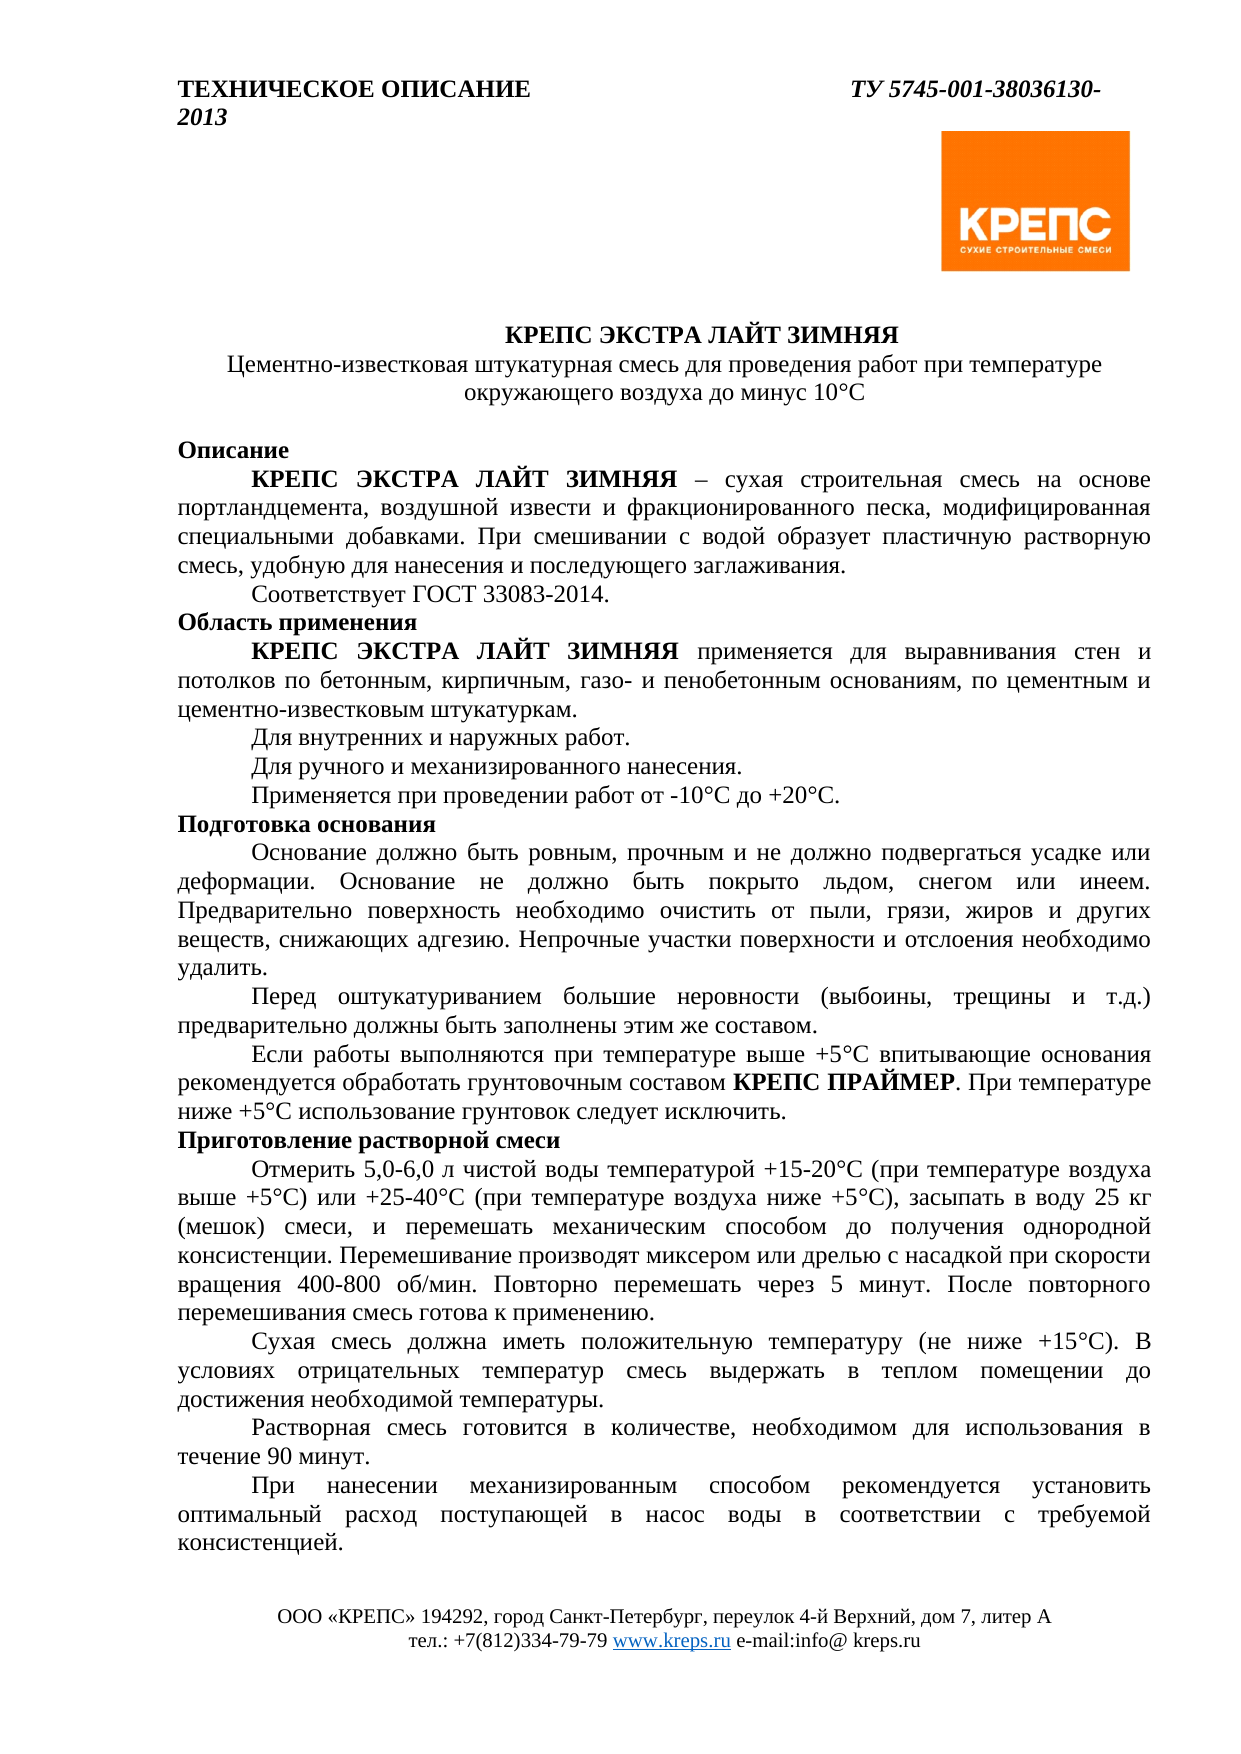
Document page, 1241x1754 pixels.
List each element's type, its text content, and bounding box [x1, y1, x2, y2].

text Описание [177, 435, 1152, 464]
text Сухая смесь должна иметь положительную температуру (не ниже +15°С). В условиях отрицательных температур смесь выдержать в теплом помещении до достижения необходимой температуры. [177, 1326, 1152, 1412]
text Для ручного и механизированного нанесения. [177, 751, 1152, 780]
text Область применения [177, 607, 1152, 636]
text КРЕПС ЭКСТРА ЛАЙТ ЗИМНЯЯ применяется для выравнивания стен и потолков по бетонным, кирпичным, газо- и пенобетонным основаниям, по цементным и цементно-известковым штукатуркам. [177, 636, 1152, 722]
text Приготовление растворной смеси [177, 1125, 1152, 1154]
text Для внутренних и наружных работ. [177, 722, 1152, 751]
picture [177, 131, 1201, 273]
text Если работы выполняются при температуре выше +5°С впитывающие основания рекомендуется обработать грунтовочным составом КРЕПС ПРАЙМЕР. При температуре ниже +5°С использование грунтовок следует исключить. [177, 1039, 1152, 1125]
text Применяется при проведении работ от -10°С до +20°С. [177, 780, 1152, 809]
text Основание должно быть ровным, прочным и не должно подвергаться усадке или деформации. Основание не должно быть покрыто льдом, снегом или инеем. Предварительно поверхность необходимо очистить от пыли, грязи, жиров и других веществ, снижающих адгезию. Непрочные участки поверхности и отслоения необходимо удалить. [177, 837, 1152, 981]
text Подготовка основания [177, 809, 1152, 837]
text КРЕПС ЭКСТРА ЛАЙТ ЗИМНЯЯ – сухая строительная смесь на основе портландцемента, воздушной извести и фракционированного песка, модифицированная специальными добавками. При смешивании с водой образует пластичную растворную смесь, удобную для нанесения и последующего заглаживания. [177, 464, 1152, 579]
text Отмерить 5,0-6,0 л чистой воды температурой +15-20°С (при температуре воздуха выше +5°С) или +25-40°С (при температуре воздуха ниже +5°С), засыпать в воду 25 кг (мешок) смеси, и перемешать механическим способом до получения однородной консистенции. Перемешивание производят миксером или дрелью с насадкой при скорости вращения 400-800 об/мин. Повторно перемешать через 5 минут. После повторного перемешивания смесь готова к применению. [177, 1154, 1152, 1326]
list КРЕПС ЭКСТРА ЛАЙТ ЗИМНЯЯ [252, 320, 1152, 349]
text Перед оштукатуриванием большие неровности (выбоины, трещины и т.д.) предварительно должны быть заполнены этим же составом. [177, 981, 1152, 1039]
text При нанесении механизированным способом рекомендуется установить оптимальный расход поступающей в насос воды в соответствии с требуемой консистенцией. [177, 1470, 1152, 1556]
text Растворная смесь готовится в количестве, необходимом для использования в течение 90 минут. [177, 1412, 1152, 1470]
text Соответствует ГОСТ 33083-2014. [177, 579, 1152, 607]
text Цементно-известковая штукатурная смесь для проведения работ при температуре окружающего воздуха до минус 10°С [177, 349, 1152, 406]
